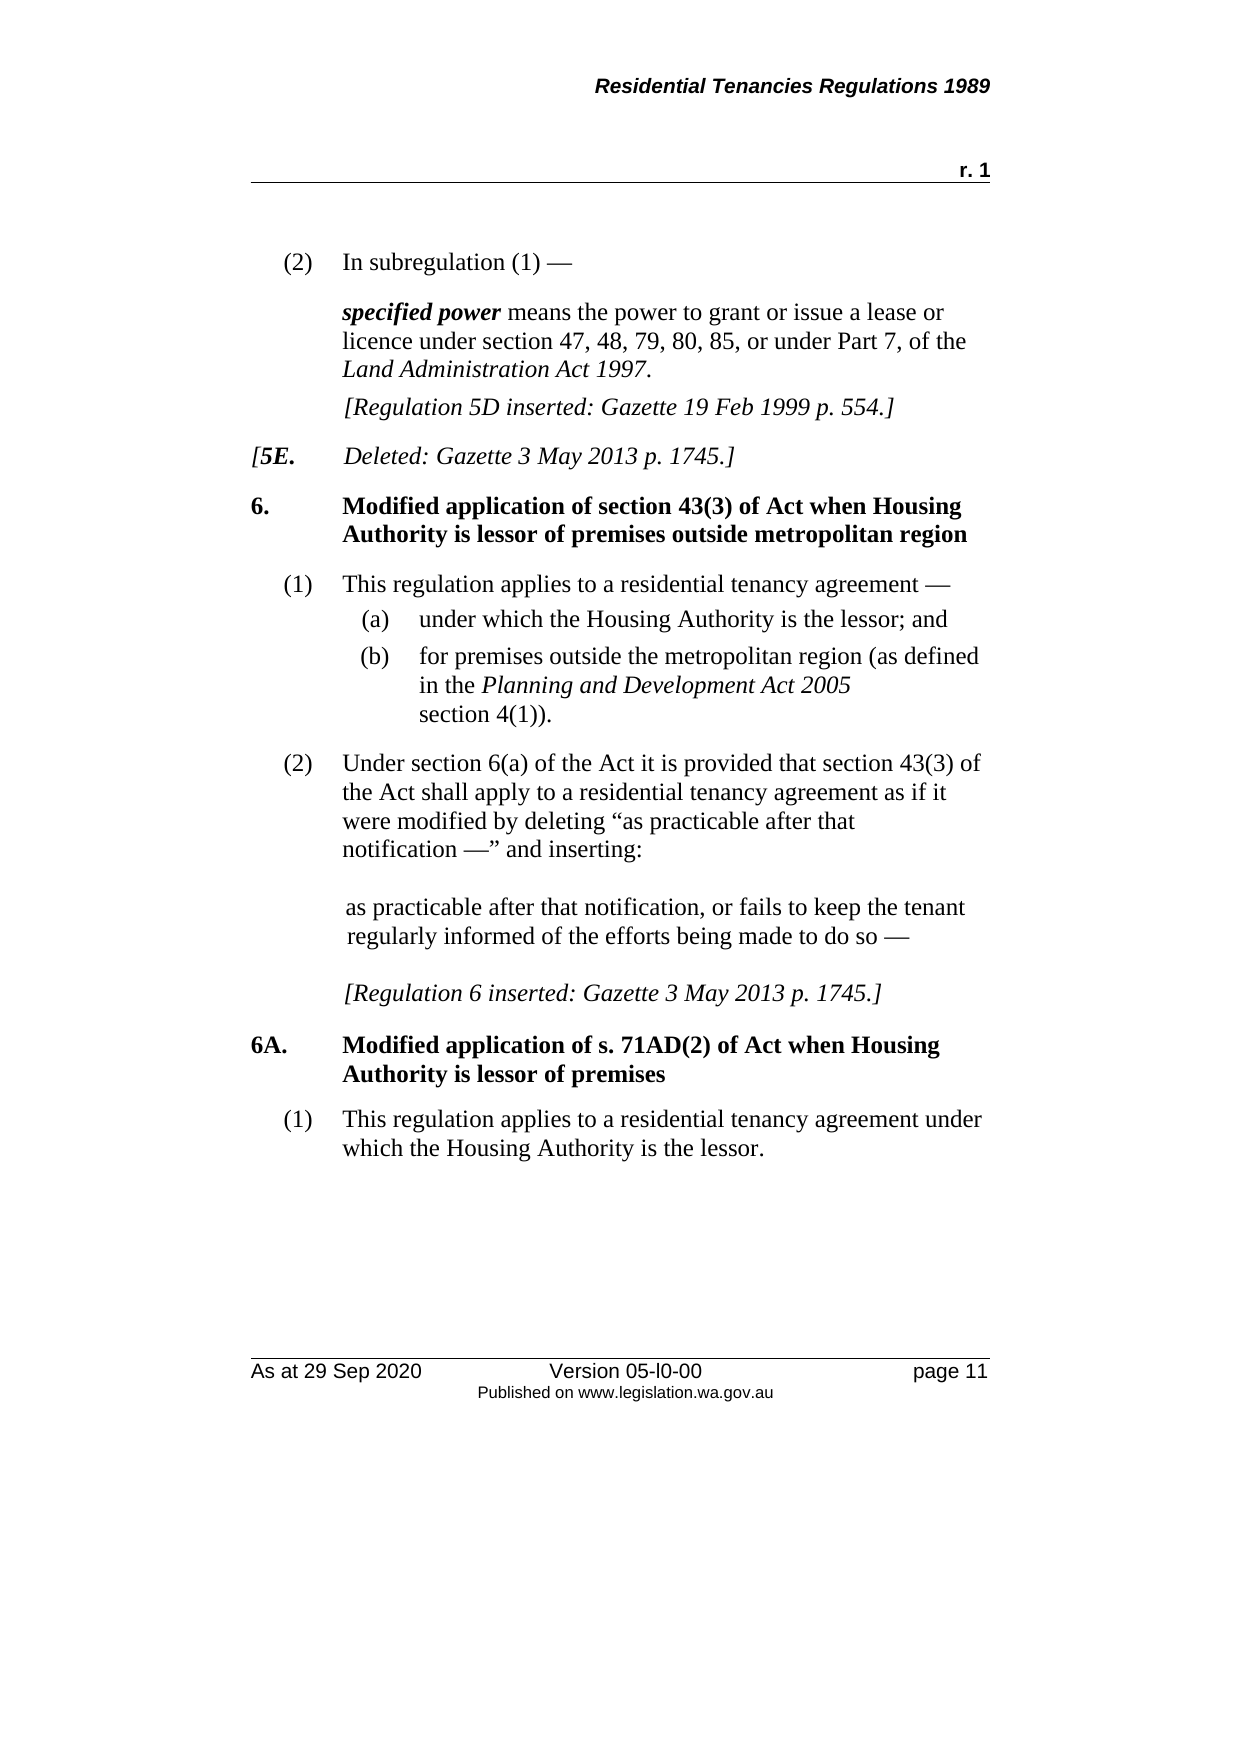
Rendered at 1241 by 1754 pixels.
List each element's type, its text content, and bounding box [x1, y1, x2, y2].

subtitle 6. Modified application of section 43(3) of Act when Housing Authority is lessor of premises outside metropolitan region [251, 491, 990, 548]
text (2) Under section 6(a) of the Act it is provided that section 43(3) of the Act shall apply to a residential tenancy agreement as if it were modified by deleting “as practicable after that notification —” and inserting: [251, 748, 990, 863]
text (1) This regulation applies to a residential tenancy agreement under which the Housing Authority is the lessor. [251, 1104, 990, 1162]
subtitle 6A. Modified application of s. 71AD(2) of Act when Housing Authority is lessor of premises [251, 1030, 990, 1087]
text (1) This regulation applies to a residential tenancy agreement — [251, 569, 990, 598]
text specified power means the power to grant or issue a lease or licence under section 47, 48, 79, 80, 85, or under Part 7, of the Land Administration Act 1997. [251, 297, 990, 383]
text (b) for premises outside the metropolitan region (as defined in the Planning and Development Act 2005 section 4(1)). [251, 641, 990, 727]
text as practicable after that notification, or fails to keep the tenant regularly informed of the efforts being made to do so — [251, 892, 990, 949]
text (2) In subregulation (1) — [251, 247, 990, 276]
text [5E. Deleted: Gazette 3 May 2013 p. 1745.] [251, 441, 990, 470]
text [Regulation 5D inserted: Gazette 19 Feb 1999 p. 554.] [251, 392, 990, 420]
text [Regulation 6 inserted: Gazette 3 May 2013 p. 1745.] [251, 978, 990, 1007]
text (a) under which the Housing Authority is the lessor; and [251, 604, 990, 633]
